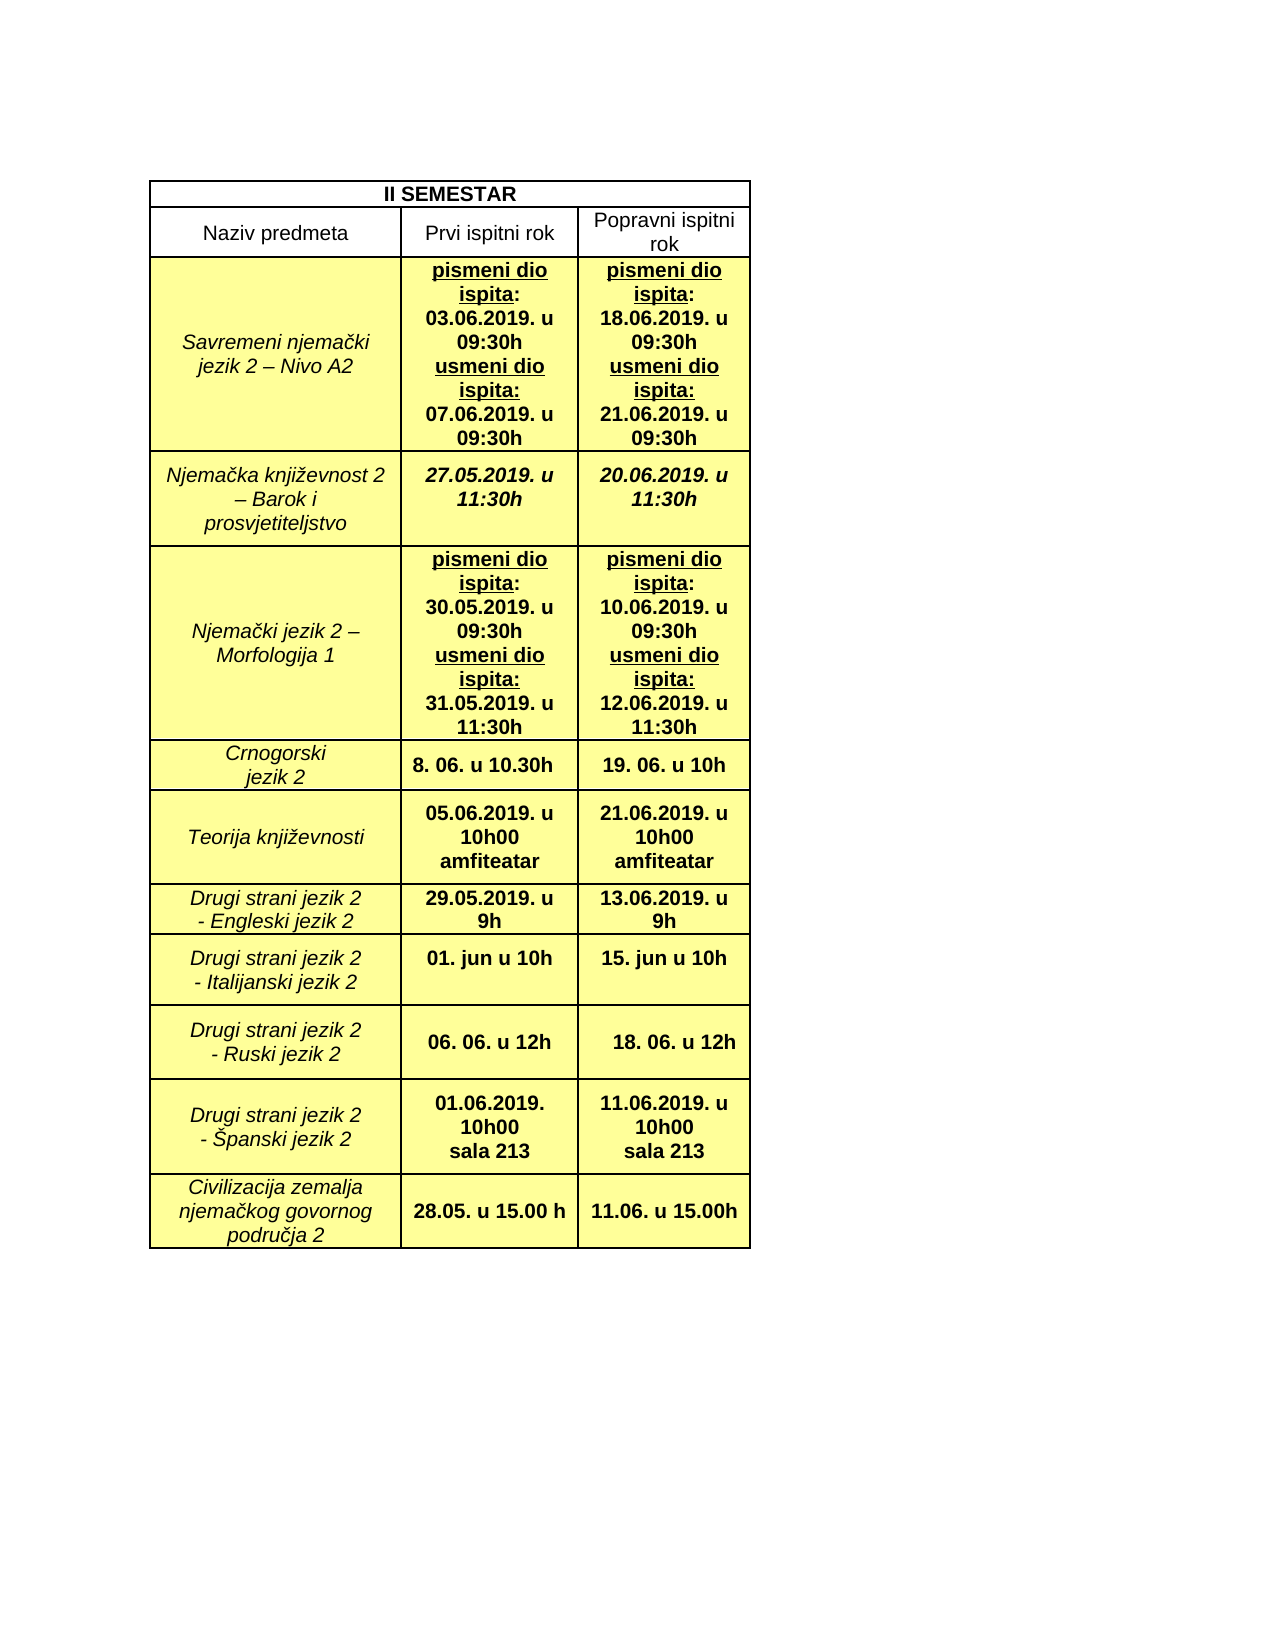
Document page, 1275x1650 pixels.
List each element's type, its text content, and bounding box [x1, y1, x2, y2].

table_cell 11.06. u 15.00h [579, 1175, 749, 1247]
table_cell Popravni ispitni rok [579, 208, 749, 256]
table_cell 8. 06. u 10.30h [402, 741, 577, 788]
table_cell pismeni dio ispita: 18.06.2019. u 09:30h usmeni dio ispita: 21.06.2019. u 09:30h [579, 258, 749, 450]
table_cell 01. jun u 10h [402, 935, 577, 1004]
table_cell Drugi strani jezik 2 - Ruski jezik 2 [151, 1006, 400, 1078]
table_cell Teorija književnosti [151, 791, 400, 883]
table_cell 28.05. u 15.00 h [402, 1175, 577, 1247]
table_cell Drugi strani jezik 2 - Italijanski jezik 2 [151, 935, 400, 1004]
table_cell Njemačka književnost 2 – Barok i prosvjetiteljstvo [151, 452, 400, 545]
table_cell 11.06.2019. u 10h00 sala 213 [579, 1080, 749, 1173]
table_cell Njemački jezik 2 – Morfologija 1 [151, 547, 400, 738]
table_cell pismeni dio ispita: 10.06.2019. u 09:30h usmeni dio ispita: 12.06.2019. u 11:30h [579, 547, 749, 738]
table_cell 29.05.2019. u 9h [402, 885, 577, 933]
table_cell 05.06.2019. u 10h00 amfiteatar [402, 791, 577, 883]
table_cell 19. 06. u 10h [579, 741, 749, 788]
table_cell 06. 06. u 12h [402, 1006, 577, 1078]
table_cell 13.06.2019. u 9h [579, 885, 749, 933]
table_cell 01.06.2019. 10h00 sala 213 [402, 1080, 577, 1173]
table_cell Savremeni njemački jezik 2 – Nivo A2 [151, 258, 400, 450]
table_cell Naziv predmeta [151, 208, 400, 256]
table_cell 18. 06. u 12h [579, 1006, 749, 1078]
table_cell Drugi strani jezik 2 - Španski jezik 2 [151, 1080, 400, 1173]
table_cell Prvi ispitni rok [402, 208, 577, 256]
table_cell 27.05.2019. u 11:30h [402, 452, 577, 545]
table_cell 15. jun u 10h [579, 935, 749, 1004]
table_cell pismeni dio ispita: 30.05.2019. u 09:30h usmeni dio ispita: 31.05.2019. u 11:30h [402, 547, 577, 738]
table_cell Civilizacija zemalja njemačkog govornog područja 2 [151, 1175, 400, 1247]
table_cell 20.06.2019. u 11:30h [579, 452, 749, 545]
table_header II SEMESTAR [151, 182, 749, 206]
table_cell Crnogorski jezik 2 [151, 741, 400, 788]
table_cell pismeni dio ispita: 03.06.2019. u 09:30h usmeni dio ispita: 07.06.2019. u 09:30h [402, 258, 577, 450]
table_cell Drugi strani jezik 2 - Engleski jezik 2 [151, 885, 400, 933]
table_cell 21.06.2019. u 10h00 amfiteatar [579, 791, 749, 883]
